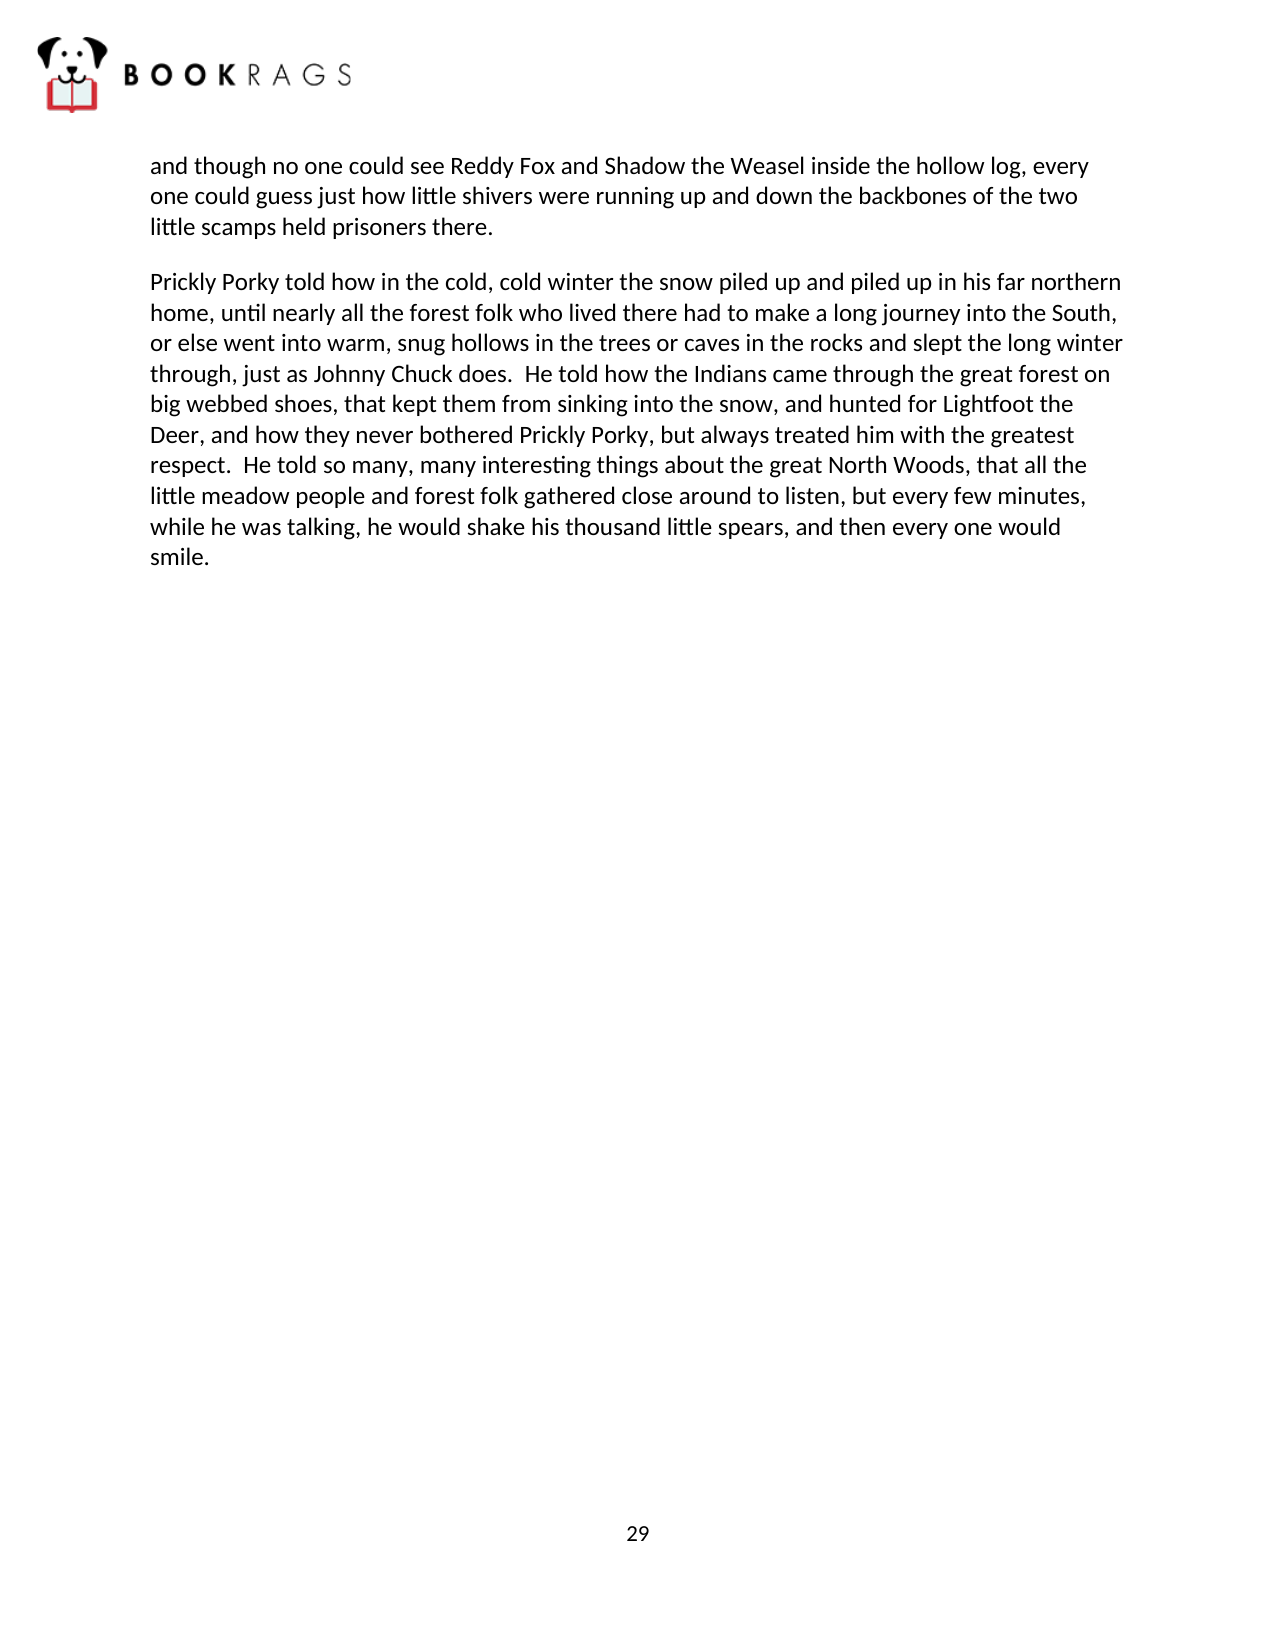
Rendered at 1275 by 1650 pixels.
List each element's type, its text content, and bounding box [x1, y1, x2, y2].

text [150, 150, 1125, 242]
picture [37, 37, 351, 113]
text Prickly Porky told how in the cold, cold winter the snow piled up and piled up in his far northern home, until nearly all the forest folk who lived there had to make a long journey into the South, or else went into warm, snug hollows in the trees or caves in the rocks and slept the long winter through, just as Johnny Chuck does. He told how the Indians came through the great forest on big webbed shoes, that kept them from sinking into the snow, and hunted for Lightfoot the Deer, and how they never bothered Prickly Porky, but always treated him with the greatest respect. He told so many, many interesting things about the great North Woods, that all the little meadow people and forest folk gathered close around to listen, but every few minutes, while he was talking, he would shake his thousand little spears, and then every one would smile. [150, 267, 1125, 572]
